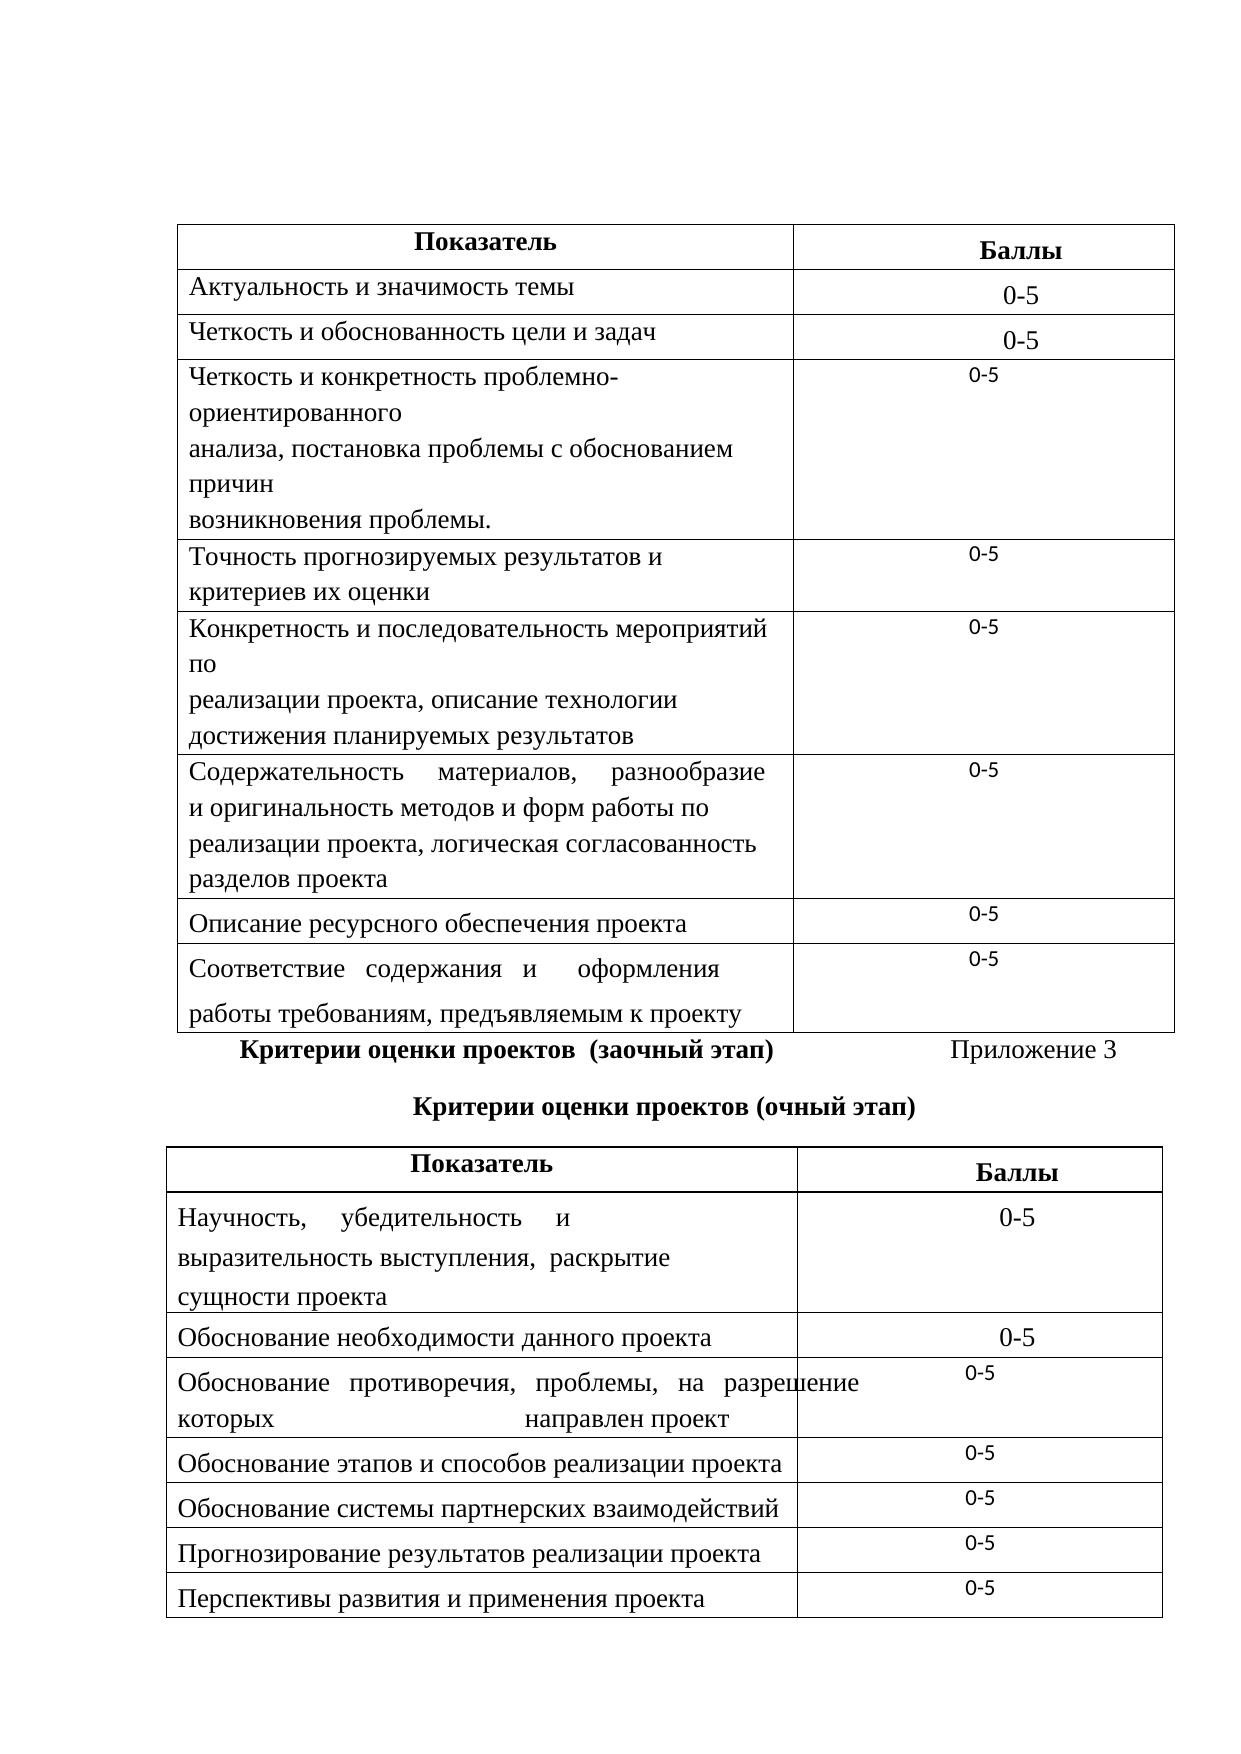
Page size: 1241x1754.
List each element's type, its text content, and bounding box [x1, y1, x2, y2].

table_cell 0-5 [794, 360, 1174, 538]
table_cell 0-5 [798, 1483, 1162, 1527]
table_cell 0-5 [794, 270, 1174, 314]
table_cell Четкость и конкретность проблемно-ориентированного анализа, постановка проблемы с обоснованием причин возникновения проблемы. [178, 360, 793, 538]
text Критерии оценки проектов (заочный этап) Приложение 3 [177, 1033, 1152, 1064]
table_cell Конкретность и последовательность мероприятий по реализации проекта, описание технологии достижения планируемых результатов [178, 612, 793, 754]
table_cell 0-5 [794, 755, 1174, 898]
table_cell 0-5 [794, 944, 1174, 1032]
table_cell 0-5 [794, 899, 1174, 943]
table_cell 0-5 [798, 1438, 1162, 1482]
table_cell Научность, убедительность и выразительность выступления, раскрытие сущности проекта [167, 1193, 797, 1312]
table_cell Обоснование этапов и способов реализации проекта [167, 1438, 797, 1482]
table_cell Актуальность и значимость темы [178, 270, 793, 314]
table_cell 0-5 [794, 315, 1174, 359]
table_cell 0-5 [798, 1358, 1162, 1437]
table_cell 0-5 [794, 540, 1174, 611]
table_header Баллы [794, 225, 1174, 269]
text Критерии оценки проектов (очный этап) [177, 1090, 1152, 1121]
table_cell 0-5 [798, 1528, 1162, 1572]
table_cell Точность прогнозируемых результатов и критериев их оценки [178, 540, 793, 611]
table_cell Содержательность материалов, разнообразие и оригинальность методов и форм работы по реализации проекта, логическая согласованность разделов проекта [178, 755, 793, 898]
table_header Показатель [178, 225, 793, 269]
table_cell Перспективы развития и применения проекта [167, 1573, 797, 1617]
table_cell Четкость и обоснованность цели и задач [178, 315, 793, 359]
table_cell Описание ресурсного обеспечения проекта [178, 899, 793, 943]
table_cell 0-5 [798, 1313, 1162, 1357]
table_header Баллы [798, 1148, 1162, 1191]
table_header Показатель [167, 1148, 797, 1191]
table_cell Обоснование системы партнерских взаимодействий [167, 1483, 797, 1527]
table_cell Обоснование необходимости данного проекта [167, 1313, 797, 1357]
table_cell 0-5 [798, 1193, 1162, 1312]
table_cell Прогнозирование результатов реализации проекта [167, 1528, 797, 1572]
table_cell Обоснование противоречия, проблемы, на разрешение которых направлен проект [167, 1358, 797, 1437]
table_cell Соответствие содержания и оформления работы требованиям, предъявляемым к проекту [178, 944, 793, 1032]
table_cell 0-5 [798, 1573, 1162, 1617]
table_cell 0-5 [794, 612, 1174, 754]
